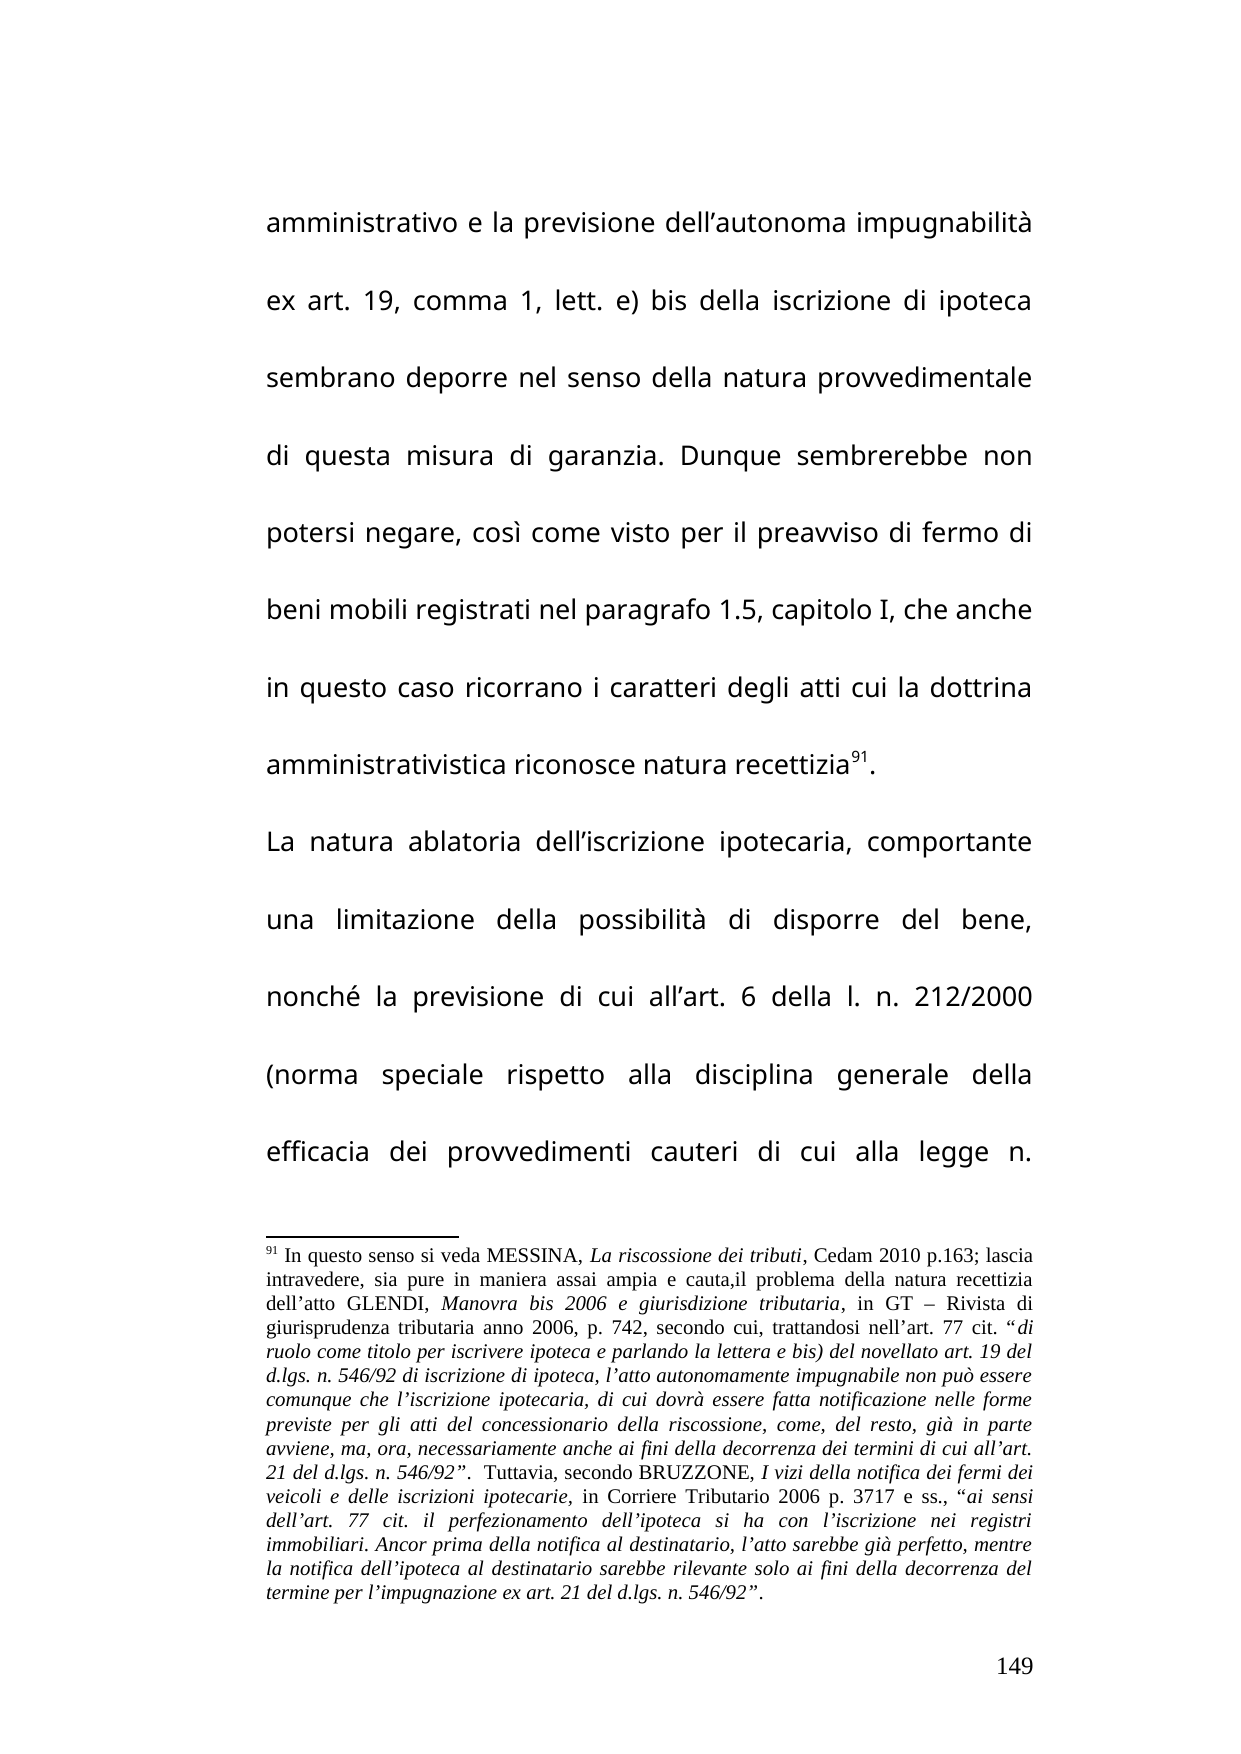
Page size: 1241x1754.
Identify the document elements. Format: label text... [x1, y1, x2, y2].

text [266, 204, 1033, 782]
text La natura ablatoria dell’iscrizione ipotecaria, comportante una limitazione della possibilità di disporre del bene, nonché la previsione di cui all’art. 6 della l. n. 212/2000 (norma speciale rispetto alla disciplina generale della efficacia dei provvedimenti cauteri di cui alla legge n. 241/1990) in materia di notificazione e comunicazione degli atti tributari, tendono ad accentuare il carattere di provvedimento amministrativo recettizio dell’iscrizione ipotecaria e, quindi, la necessità della notificazione della medesima ai fini della sua efficacia e non solo per la decorrenza dei termini per la proposizione del ricorso. [266, 823, 1033, 1169]
